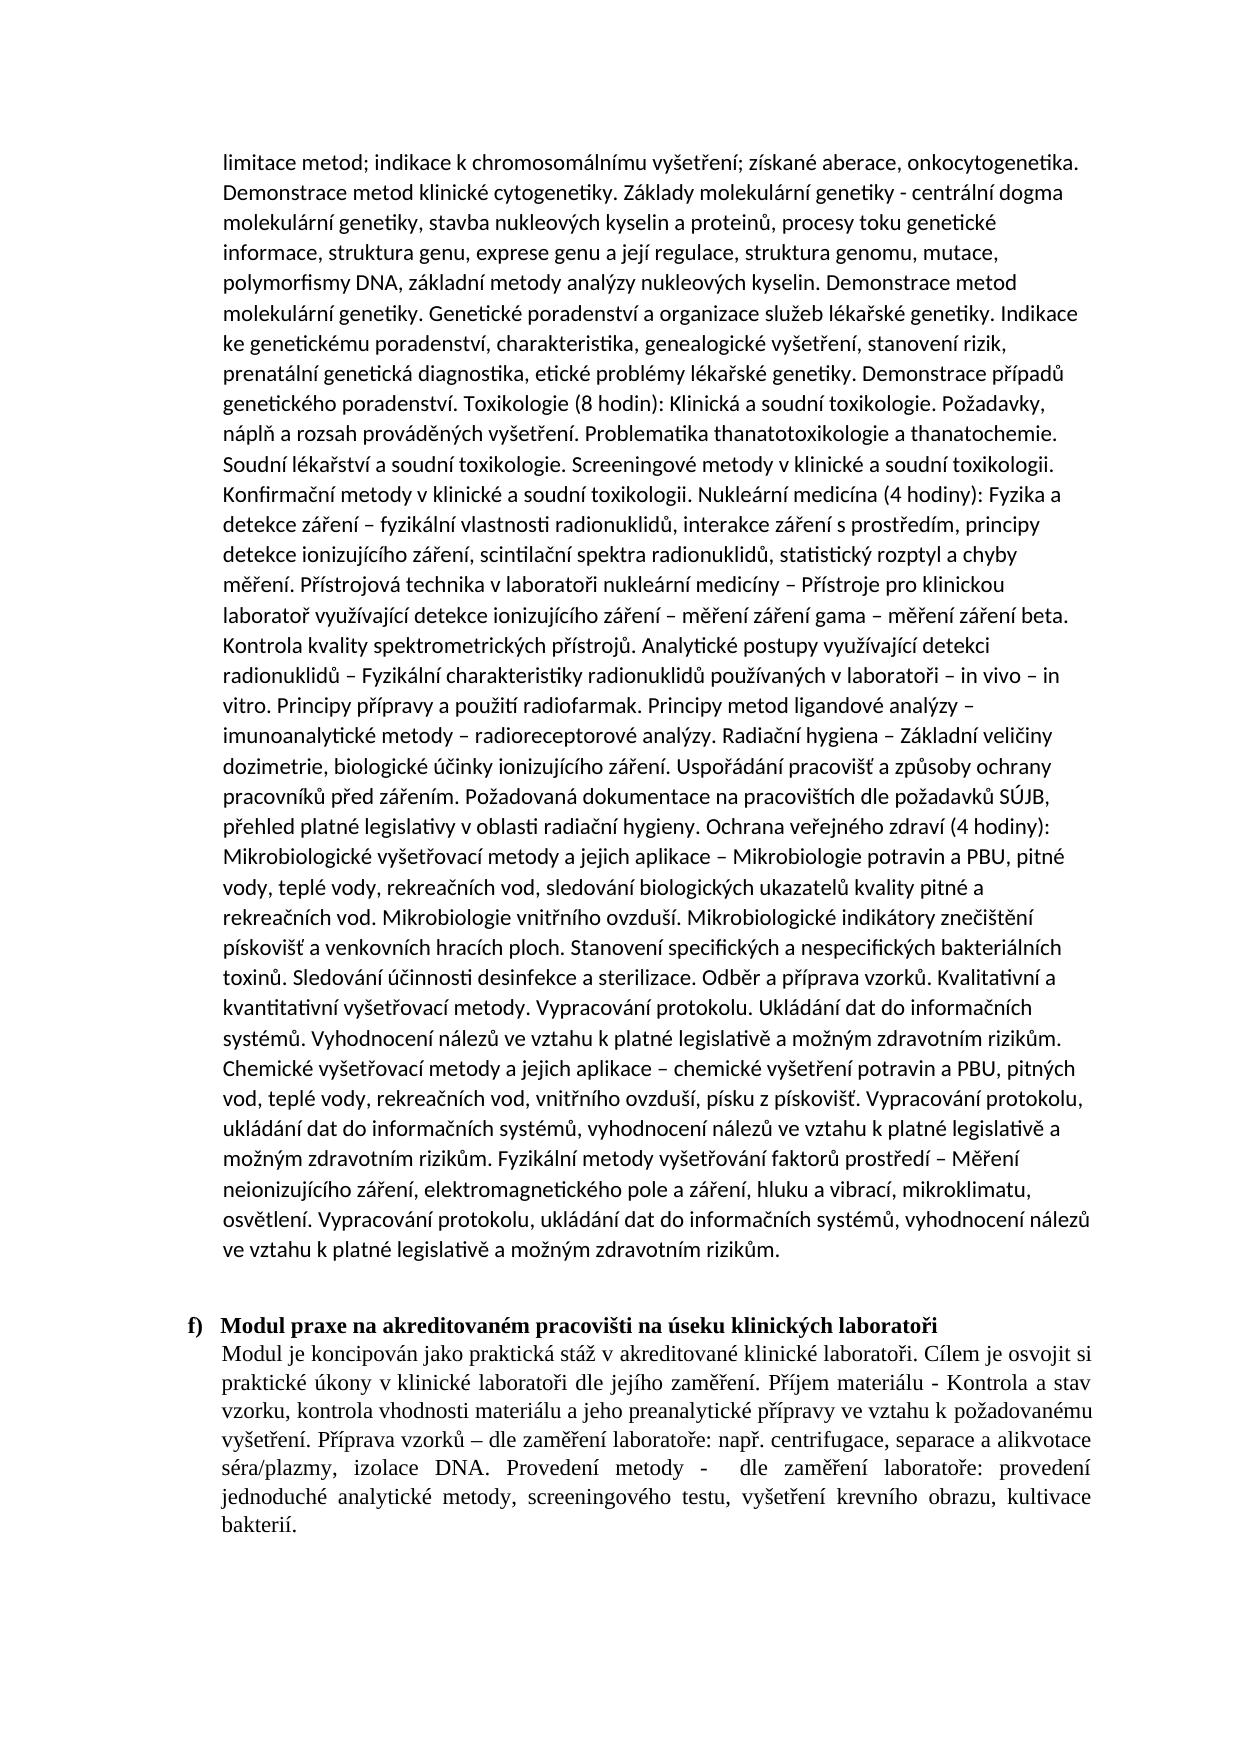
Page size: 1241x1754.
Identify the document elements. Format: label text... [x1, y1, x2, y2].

text Modul je koncipován jako praktická stáž v akreditované klinické laboratoři. Cílem je osvojit si praktické úkony v klinické laboratoři dle jejího zaměření. Příjem materiálu - Kontrola a stav vzorku, kontrola vhodnosti materiálu a jeho preanalytické přípravy ve vztahu k požadovanému vyšetření. Příprava vzorků – dle zaměření laboratoře: např. centrifugace, separace a alikvotace séra/plazmy, izolace DNA. Provedení metody - dle zaměření laboratoře: provedení jednoduché analytické metody, screeningového testu, vyšetření krevního obrazu, kultivace bakterií. [221, 1341, 1093, 1537]
text f) Modul praxe na akreditovaném pracovišti na úseku klinických laboratoři [148, 1282, 1093, 1338]
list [223, 148, 1093, 1263]
